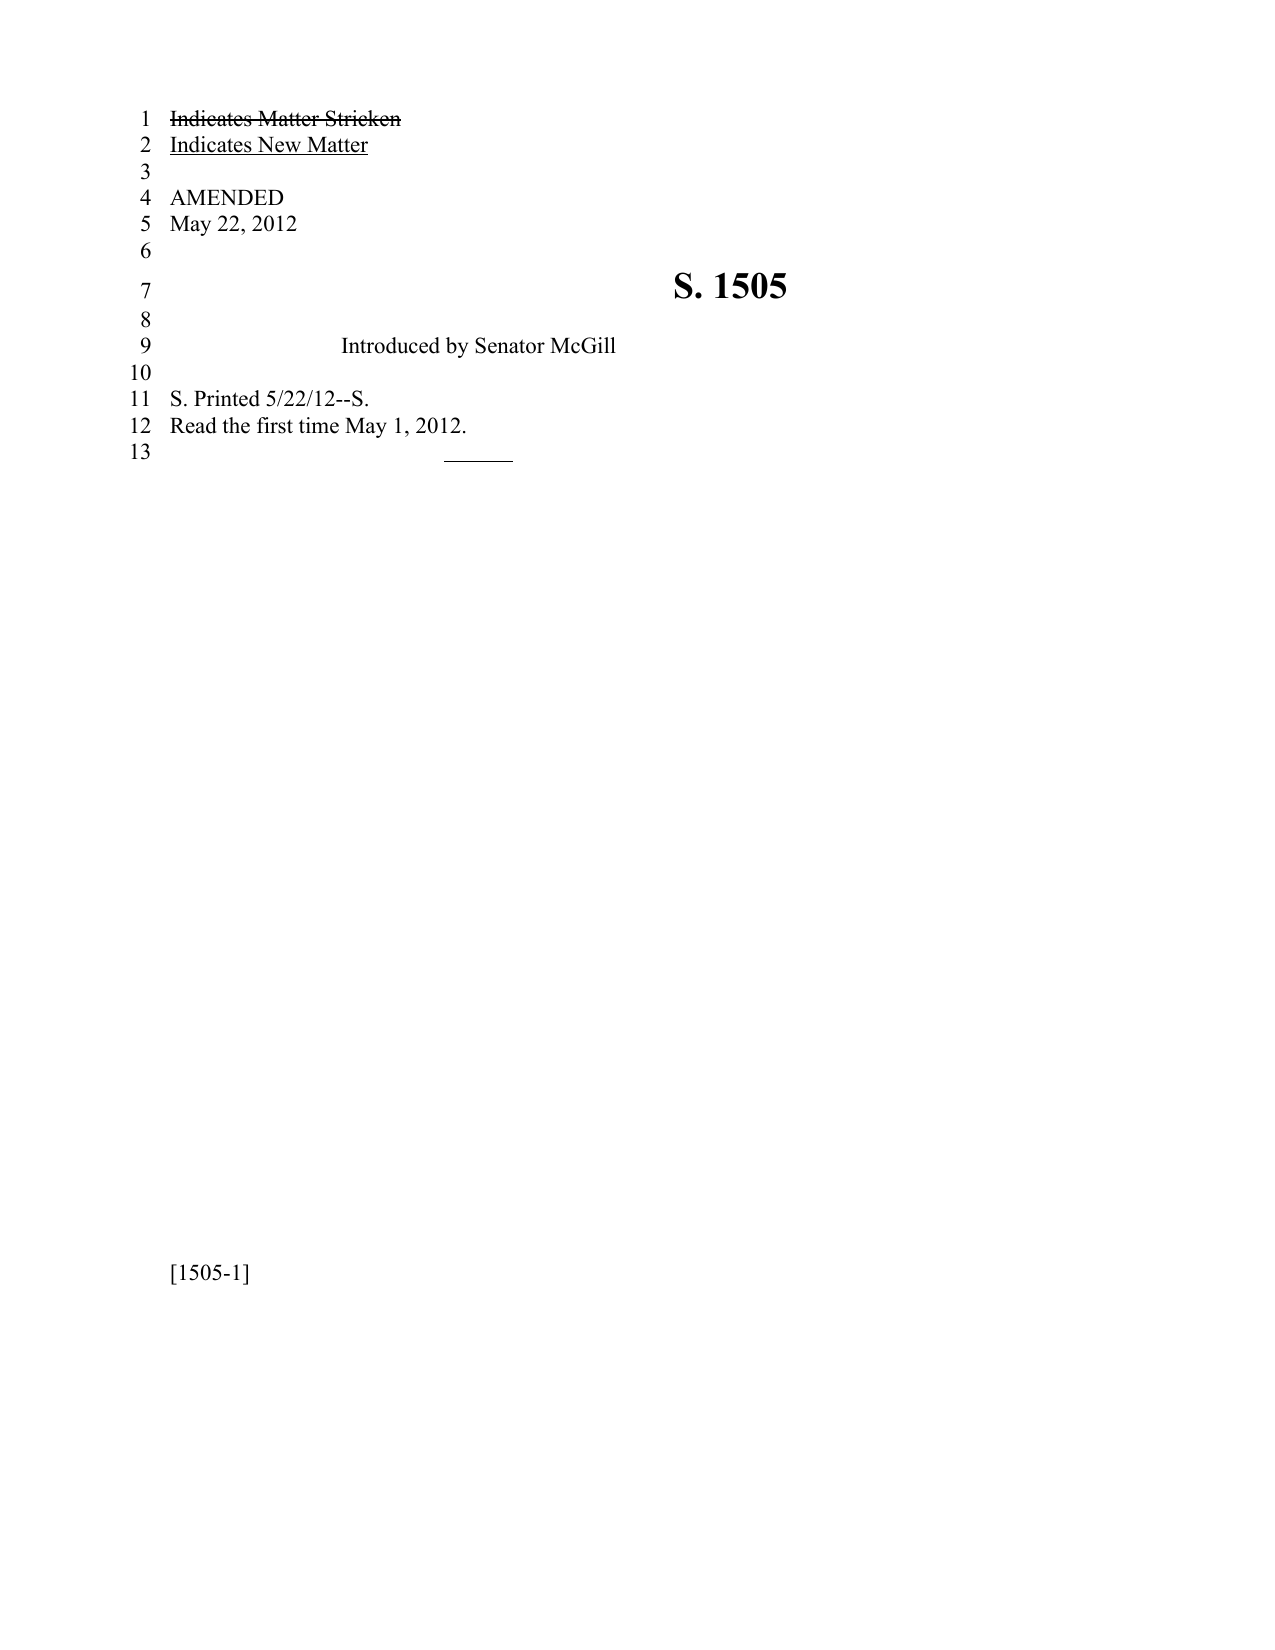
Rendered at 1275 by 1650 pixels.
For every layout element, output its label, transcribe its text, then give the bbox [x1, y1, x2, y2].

text May 22, 2012 [169, 210, 787, 237]
text S. 1505 [169, 263, 787, 306]
text Introduced by Senator McGill [169, 333, 787, 359]
text Indicates New Matter [169, 131, 787, 158]
text Indicates Matter Stricken [169, 105, 787, 131]
text AMENDED [169, 184, 787, 210]
text Read the first time May 1, 2012. [169, 412, 787, 438]
text S. Printed 5/22/12--S. [169, 385, 787, 412]
